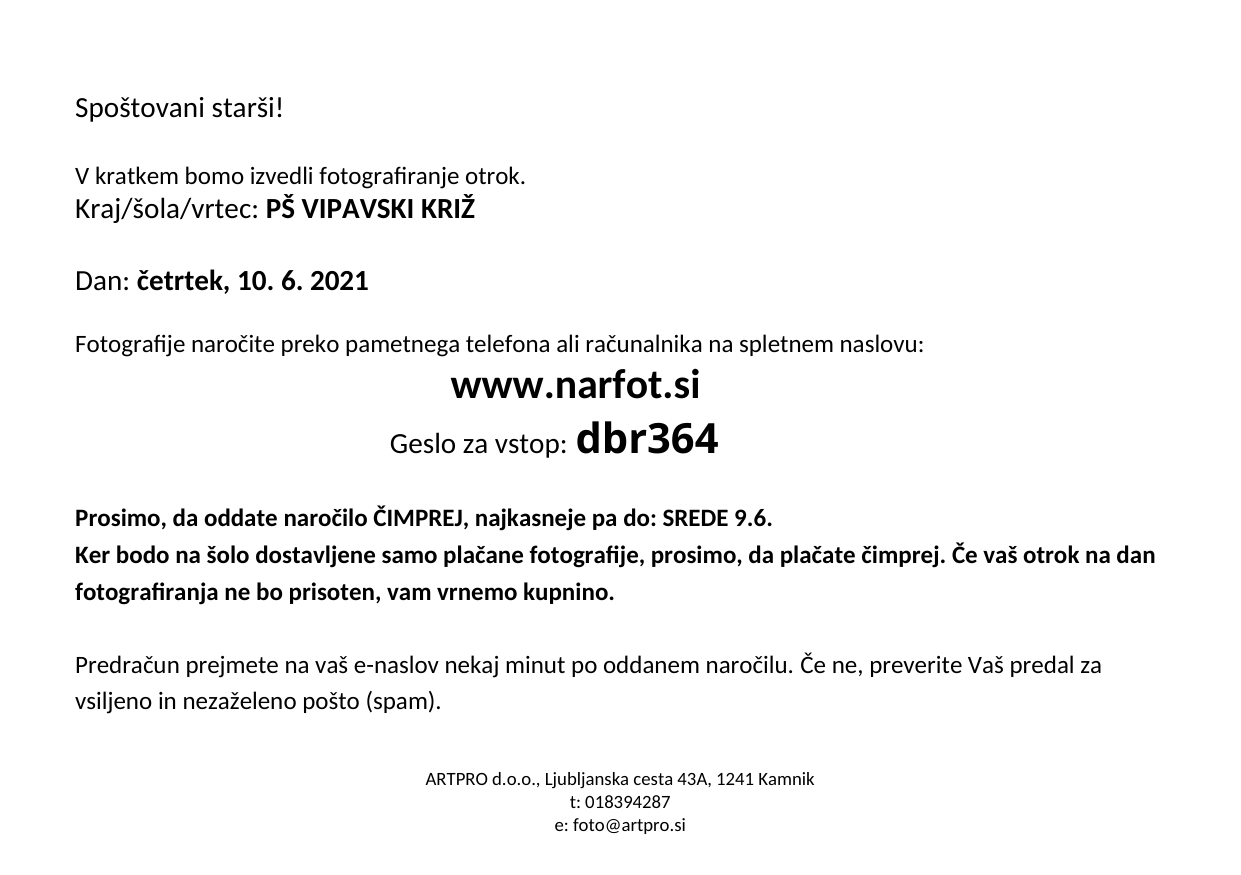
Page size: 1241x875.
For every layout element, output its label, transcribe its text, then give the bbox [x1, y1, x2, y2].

text V kratkem bomo izvedli fotografiranje otrok. [75, 160, 1165, 190]
text Kraj/šola/vrtec: PŠ VIPAVSKI KRIŽ [75, 190, 1165, 226]
text Prosimo, da oddate naročilo ČIMPREJ, najkasneje pa do: SREDE 9.6. [75, 502, 1165, 533]
text Fotografije naročite preko pametnega telefona ali računalnika na spletnem naslovu: [75, 328, 1165, 358]
text Spoštovani starši! [75, 89, 1165, 124]
text Ker bodo na šolo dostavljene samo plačane fotografije, prosimo, da plačate čimprej. Če vaš otrok na dan fotografiranja ne bo prisoten, vam vrnemo kupnino. [75, 539, 1165, 606]
text Dan: četrtek, 10. 6. 2021 [75, 262, 1165, 297]
text Predračun prejmete na vaš e-naslov nekaj minut po oddanem naročilu. Če ne, preverite Vaš predal za vsiljeno in nezaželeno pošto (spam). [75, 649, 1165, 716]
text Geslo za vstop: dbr364 [75, 409, 1165, 466]
text www.narfot.si [370, 358, 1165, 409]
